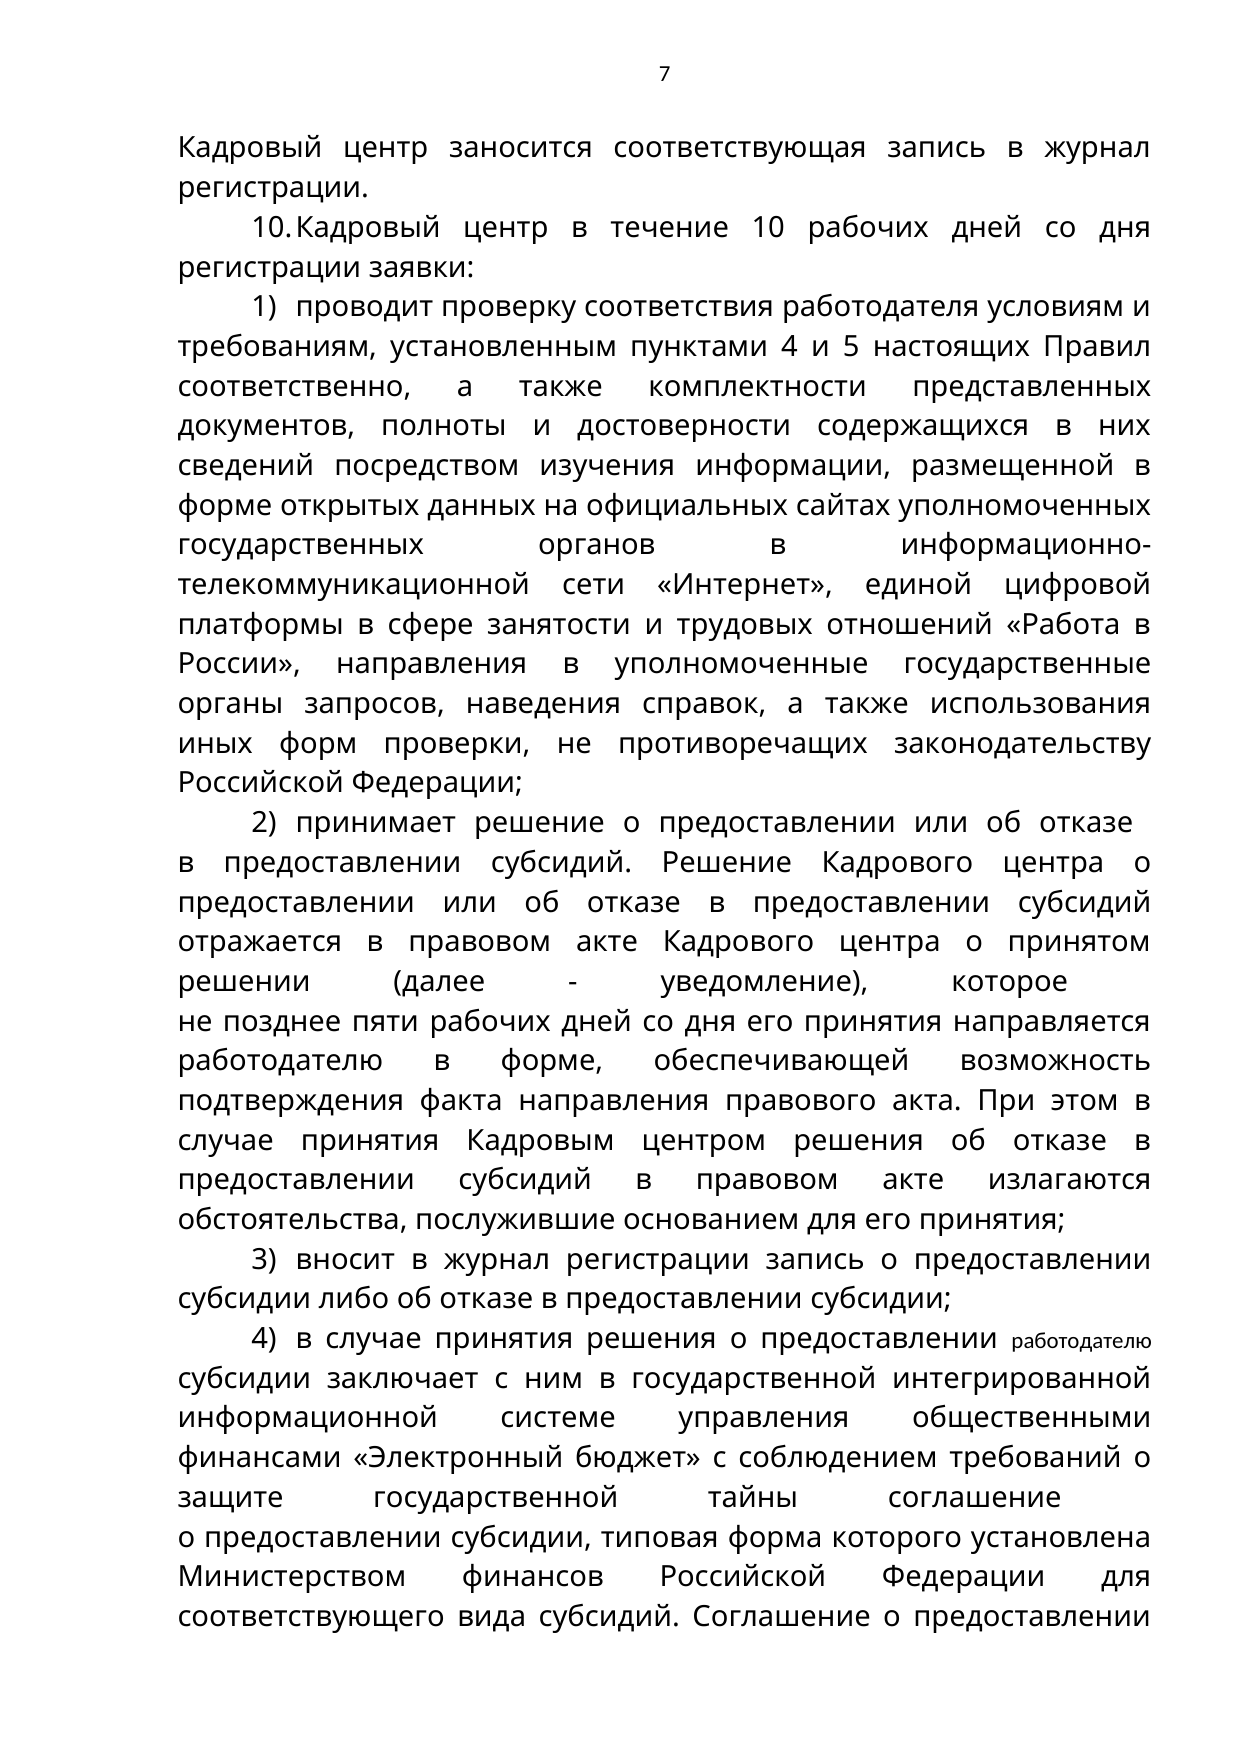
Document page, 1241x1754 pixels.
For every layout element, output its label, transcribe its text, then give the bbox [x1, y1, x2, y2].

list вносит в журнал регистрации запись о предоставлении субсидии либо об отказе в предоставлении субсидии; [177, 1238, 1152, 1317]
list проводит проверку соответствия работодателя условиям и требованиям, установленным пунктами 4 и 5 настоящих Правил соответственно, а также комплектности представленных документов, полноты и достоверности содержащихся в них сведений посредством изучения информации, размещенной в форме открытых данных на официальных сайтах уполномоченных государственных органов в информационно-телекоммуникационной сети «Интернет», единой цифровой платформы в сфере занятости и трудовых отношений «Работа в России», направления в уполномоченные государственные органы запросов, наведения справок, а также использования иных форм проверки, не противоречащих законодательству Российской Федерации; [177, 286, 1152, 801]
list принимает решение о предоставлении или об отказе в предоставлении субсидий. Решение Кадрового центра о предоставлении или об отказе в предоставлении субсидий отражается в правовом акте Кадрового центра о принятом решении (далее - уведомление), которое не позднее пяти рабочих дней со дня его принятия направляется работодателю в форме, обеспечивающей возможность подтверждения факта направления правового акта. При этом в случае принятия Кадровым центром решения об отказе в предоставлении субсидий в правовом акте излагаются обстоятельства, послужившие основанием для его принятия; [177, 801, 1152, 1238]
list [177, 127, 1152, 206]
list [177, 1317, 1152, 1635]
list Кадровый центр в течение 10 рабочих дней со дня регистрации заявки: [177, 206, 1152, 286]
